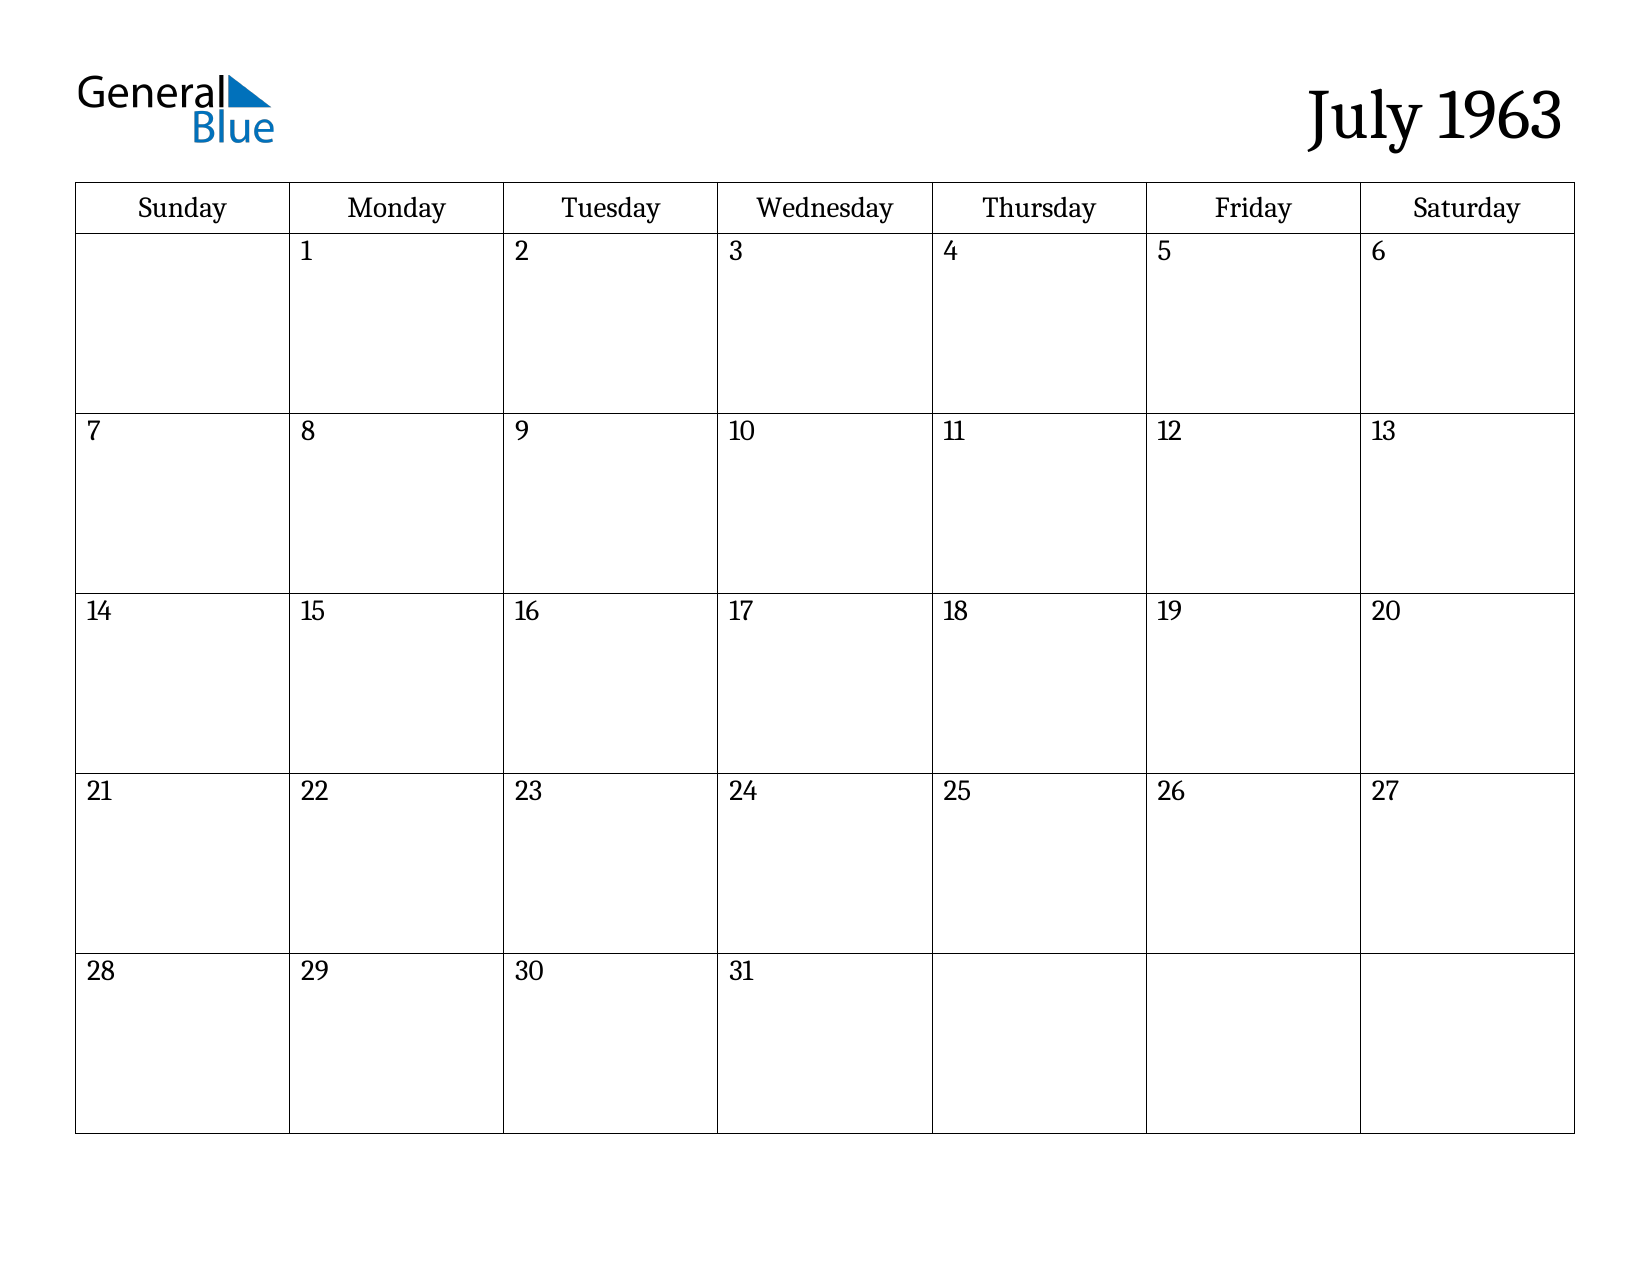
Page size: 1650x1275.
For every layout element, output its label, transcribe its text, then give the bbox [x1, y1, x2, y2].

table_cell 23 [504, 774, 717, 807]
table_cell 4 [933, 234, 1146, 267]
table_cell [290, 988, 503, 1133]
table_cell Thursday [933, 183, 1146, 233]
table_cell 25 [933, 774, 1146, 807]
table_cell Saturday [1361, 183, 1574, 233]
table_header [76, 75, 503, 182]
table_cell 30 [504, 954, 717, 987]
table_cell [76, 627, 289, 773]
table_cell [504, 267, 717, 413]
table_cell [1361, 627, 1574, 773]
table_cell [718, 988, 932, 1133]
table_cell Tuesday [504, 183, 717, 233]
table_cell [933, 808, 1146, 953]
table_cell 7 [76, 414, 289, 447]
table_cell 17 [718, 594, 932, 627]
table_cell 13 [1361, 414, 1574, 447]
table_cell [504, 627, 717, 773]
table_cell 29 [290, 954, 503, 987]
table_cell 12 [1147, 414, 1360, 447]
table_cell Friday [1147, 183, 1360, 233]
table_cell [1361, 267, 1574, 413]
table_cell 27 [1361, 774, 1574, 807]
table_cell [933, 988, 1146, 1133]
table_cell [1147, 627, 1360, 773]
table_cell [290, 627, 503, 773]
table_cell [76, 267, 289, 413]
table_cell [933, 448, 1146, 593]
table_cell [290, 448, 503, 593]
table_cell [933, 627, 1146, 773]
table_cell [76, 988, 289, 1133]
table_cell [1147, 448, 1360, 593]
table_cell [76, 808, 289, 953]
picture [78, 75, 274, 143]
table_cell [1361, 448, 1574, 593]
table_cell [933, 267, 1146, 413]
table_cell 16 [504, 594, 717, 627]
table_cell 5 [1147, 234, 1360, 267]
table_cell [76, 448, 289, 593]
table_cell [718, 267, 932, 413]
table_cell 9 [504, 414, 717, 447]
table_cell [718, 627, 932, 773]
table_cell [1147, 988, 1360, 1133]
table_cell 19 [1147, 594, 1360, 627]
table_cell 20 [1361, 594, 1574, 627]
table_cell 18 [933, 594, 1146, 627]
table_cell [1361, 954, 1574, 987]
table_cell 31 [718, 954, 932, 987]
table_cell 15 [290, 594, 503, 627]
table_cell 24 [718, 774, 932, 807]
table_cell [290, 808, 503, 953]
table_header July 1963 [504, 75, 1574, 182]
table_cell 22 [290, 774, 503, 807]
table_cell [718, 808, 932, 953]
table_cell 21 [76, 774, 289, 807]
table_cell [1147, 954, 1360, 987]
table_cell Monday [290, 183, 503, 233]
table_cell 28 [76, 954, 289, 987]
table_cell 8 [290, 414, 503, 447]
table_cell 26 [1147, 774, 1360, 807]
table_cell [1147, 808, 1360, 953]
table_cell 14 [76, 594, 289, 627]
table_cell 6 [1361, 234, 1574, 267]
table_cell [504, 988, 717, 1133]
table_cell Wednesday [718, 183, 932, 233]
table_cell [290, 267, 503, 413]
table_cell [504, 808, 717, 953]
table_cell [76, 234, 289, 267]
table_cell 2 [504, 234, 717, 267]
table_cell Sunday [76, 183, 289, 233]
table_cell 1 [290, 234, 503, 267]
table_cell [1361, 808, 1574, 953]
table_cell [504, 448, 717, 593]
table_cell 10 [718, 414, 932, 447]
table_cell 11 [933, 414, 1146, 447]
table_cell 3 [718, 234, 932, 267]
table_cell [1147, 267, 1360, 413]
table_cell [1361, 988, 1574, 1133]
table_cell [718, 448, 932, 593]
table_cell [933, 954, 1146, 987]
